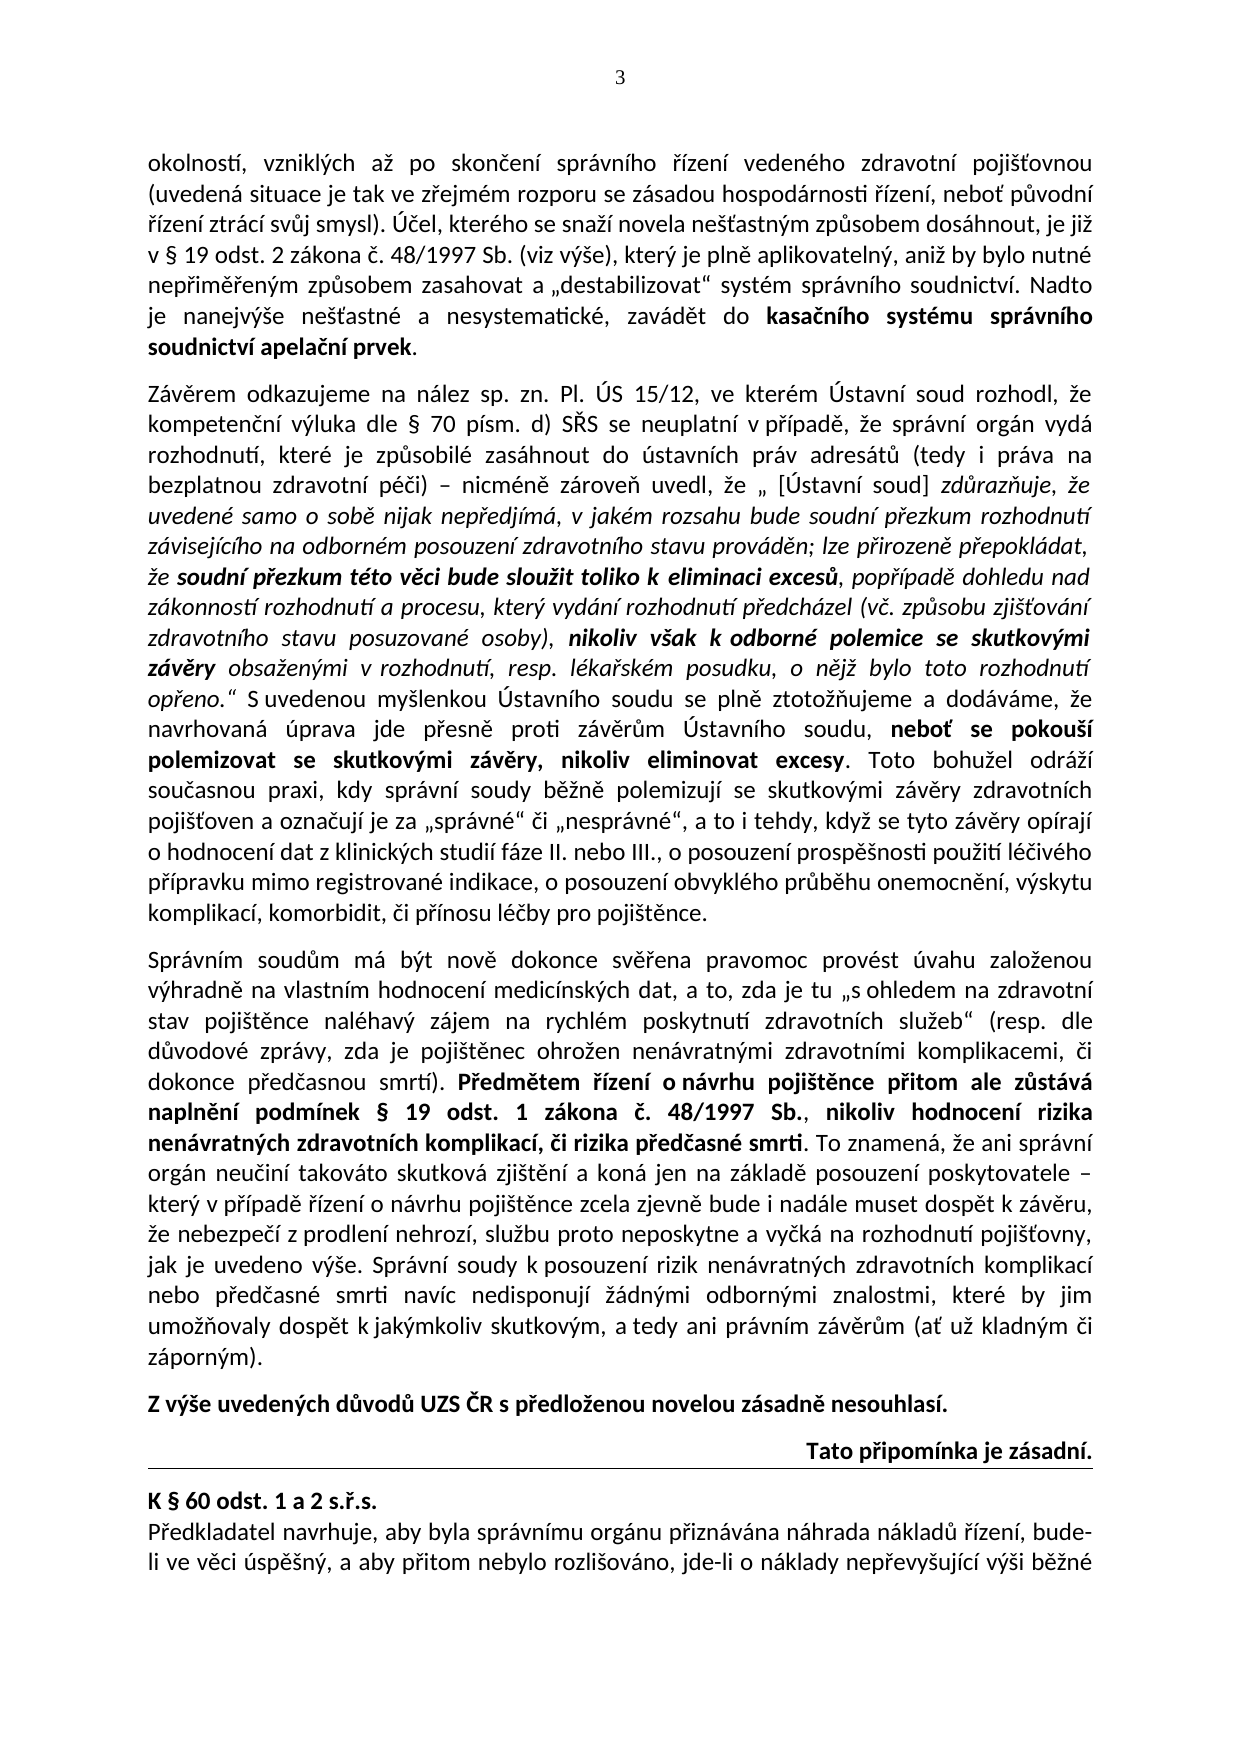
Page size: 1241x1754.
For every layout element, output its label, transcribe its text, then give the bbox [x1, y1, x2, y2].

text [148, 1516, 1093, 1577]
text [148, 148, 1093, 361]
text Závěrem odkazujeme na nález sp. zn. Pl. ÚS 15/12, ve kterém Ústavní soud rozhodl, že kompetenční výluka dle § 70 písm. d) SŘS se neuplatní v případě, že správní orgán vydá rozhodnutí, které je způsobilé zasáhnout do ústavních práv adresátů (tedy i práva na bezplatnou zdravotní péči) – nicméně zároveň uvedl, že „ [Ústavní soud] zdůrazňuje, že uvedené samo o sobě nijak nepředjímá, v jakém rozsahu bude soudní přezkum rozhodnutí závisejícího na odborném posouzení zdravotního stavu prováděn; lze přirozeně přepokládat, že soudní přezkum této věci bude sloužit toliko k eliminaci excesů, popřípadě dohledu nad zákonností rozhodnutí a procesu, který vydání rozhodnutí předcházel (vč. způsobu zjišťování zdravotního stavu posuzované osoby), nikoliv však k odborné polemice se skutkovými závěry obsaženými v rozhodnutí, resp. lékařském posudku, o nějž bylo toto rozhodnutí opřeno.“ S uvedenou myšlenkou Ústavního soudu se plně ztotožňujeme a dodáváme, že navrhovaná úprava jde přesně proti závěrům Ústavního soudu, neboť se pokouší polemizovat se skutkovými závěry, nikoliv eliminovat excesy. Toto bohužel odráží současnou praxi, kdy správní soudy běžně polemizují se skutkovými závěry zdravotních pojišťoven a označují je za „správné“ či „nesprávné“, a to i tehdy, když se tyto závěry opírají o hodnocení dat z klinických studií fáze II. nebo III., o posouzení prospěšnosti použití léčivého přípravku mimo registrované indikace, o posouzení obvyklého průběhu onemocnění, výskytu komplikací, komorbidit, či přínosu léčby pro pojištěnce. [148, 378, 1093, 927]
text Z výše uvedených důvodů UZS ČR s předloženou novelou zásadně nesouhlasí. [148, 1388, 1093, 1418]
text Tato připomínka je zásadní. [148, 1435, 1093, 1468]
text K § 60 odst. 1 a 2 s.ř.s. [148, 1485, 1093, 1516]
text Správním soudům má být nově dokonce svěřena pravomoc provést úvahu založenou výhradně na vlastním hodnocení medicínských dat, a to, zda je tu „s ohledem na zdravotní stav pojištěnce naléhavý zájem na rychlém poskytnutí zdravotních služeb“ (resp. dle důvodové zprávy, zda je pojištěnec ohrožen nenávratnými zdravotními komplikacemi, či dokonce předčasnou smrtí). Předmětem řízení o návrhu pojištěnce přitom ale zůstává naplnění podmínek § 19 odst. 1 zákona č. 48/1997 Sb., nikoliv hodnocení rizika nenávratných zdravotních komplikací, či rizika předčasné smrti. To znamená, že ani správní orgán neučiní takováto skutková zjištění a koná jen na základě posouzení poskytovatele – který v případě řízení o návrhu pojištěnce zcela zjevně bude i nadále muset dospět k závěru, že nebezpečí z prodlení nehrozí, službu proto neposkytne a vyčká na rozhodnutí pojišťovny, jak je uvedeno výše. Správní soudy k posouzení rizik nenávratných zdravotních komplikací nebo předčasné smrti navíc nedisponují žádnými odbornými znalostmi, které by jim umožňovaly dospět k jakýmkoliv skutkovým, a tedy ani právním závěrům (ať už kladným či záporným). [148, 944, 1093, 1371]
